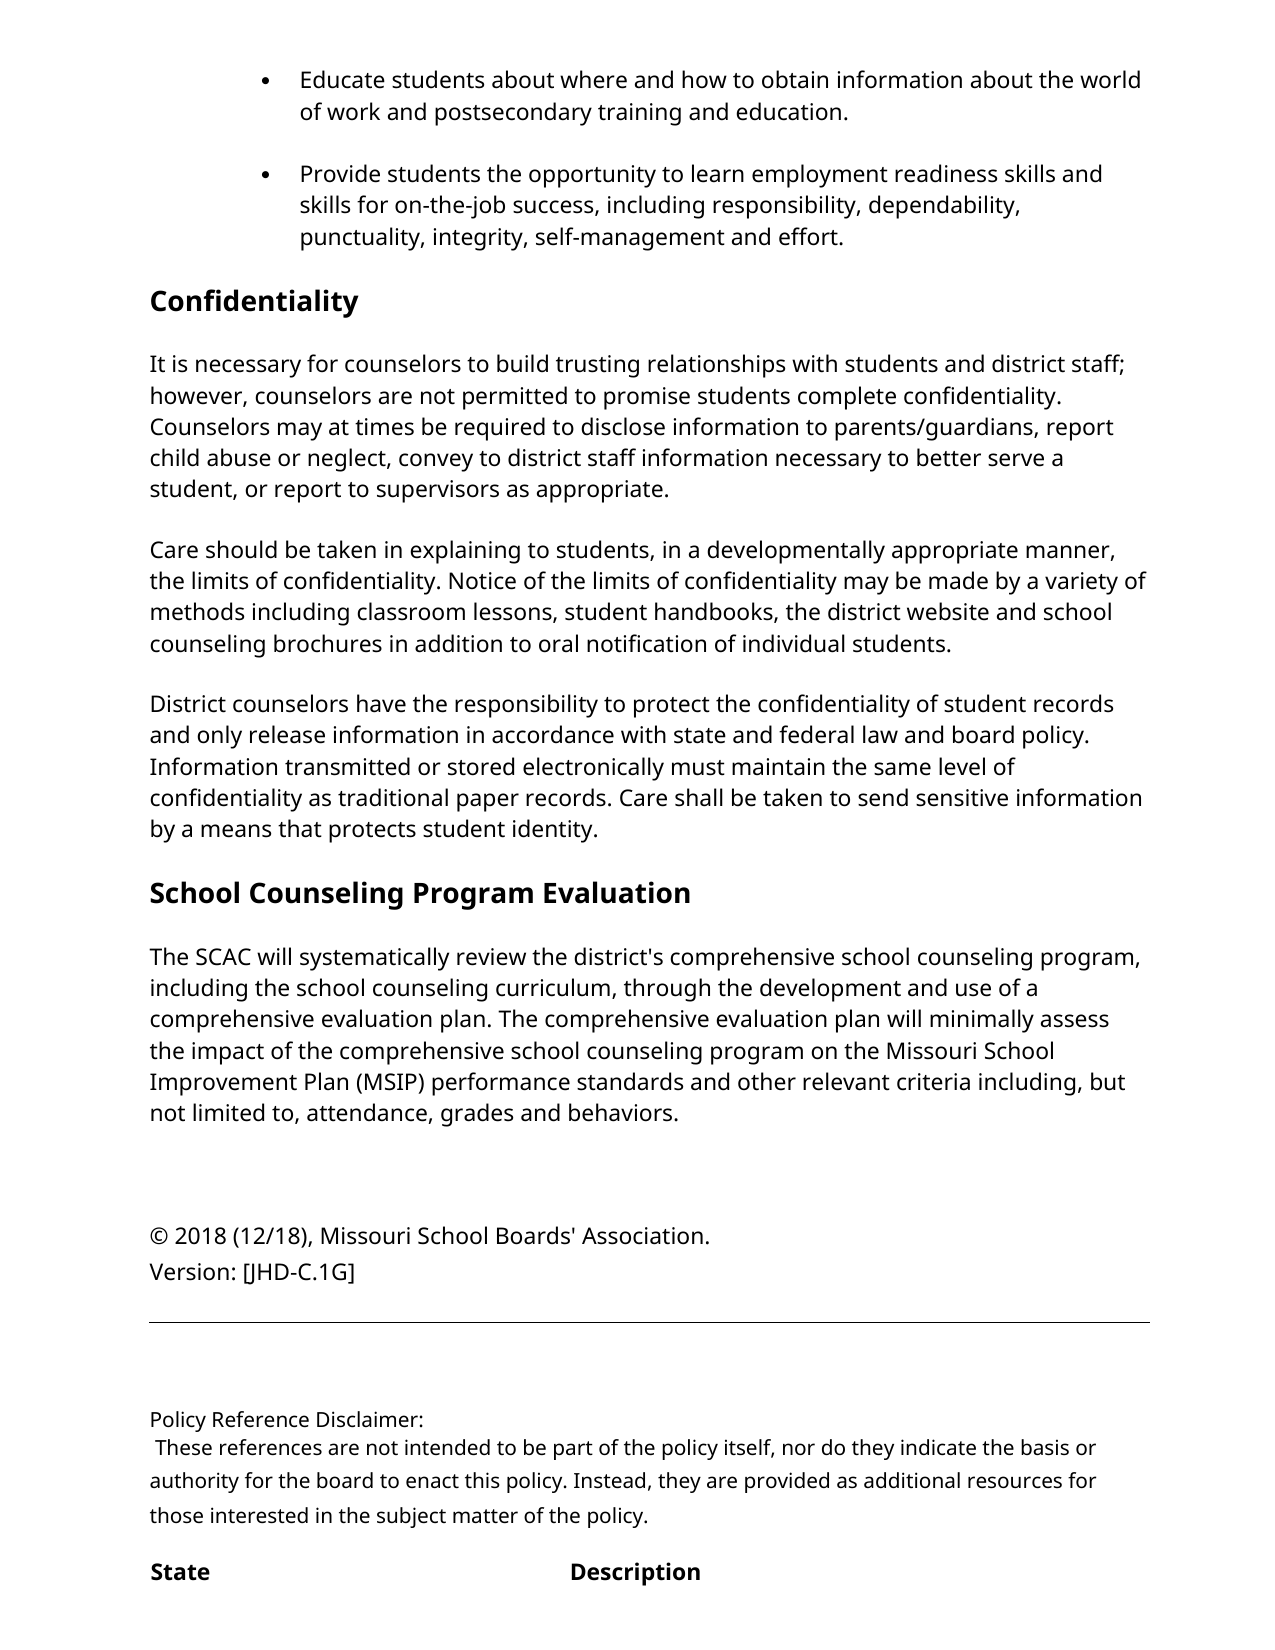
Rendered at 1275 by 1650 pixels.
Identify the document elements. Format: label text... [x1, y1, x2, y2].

text District counselors have the responsibility to protect the confidentiality of student records and only release information in accordance with state and federal law and board policy. Information transmitted or stored electronically must maintain the same level of confidentiality as traditional paper records. Care shall be taken to send sensitive information by a means that protects student identity. [149, 688, 1150, 844]
list Educate students about where and how to obtain information about the world of work and postsecondary training and education. [262, 64, 1150, 158]
text It is necessary for counselors to build trusting relationships with students and district staff; however, counselors are not permitted to promise students complete confidentiality. Counselors may at times be required to disclose information to parents/guardians, report child abuse or neglect, convey to district staff information necessary to better serve a student, or report to supervisors as appropriate. [149, 348, 1150, 505]
text Care should be taken in explaining to students, in a developmentally appropriate manner, the limits of confidentiality. Notice of the limits of confidentiality may be made by a variety of methods including classroom lessons, student handbooks, the district website and school counseling brochures in addition to oral notification of individual students. [149, 534, 1150, 659]
list Provide students the opportunity to learn employment readiness skills and skills for on-the-job success, including responsibility, dependability, punctuality, integrity, self-management and effort. [262, 158, 1150, 252]
subtitle Policy Reference Disclaimer: [149, 1405, 1150, 1433]
text These references are not intended to be part of the policy itself, nor do they indicate the basis or authority for the board to enact this policy. Instead, they are provided as additional resources for those interested in the subject matter of the policy. [149, 1433, 1150, 1531]
subtitle School Counseling Program Evaluation [149, 873, 1150, 912]
text Version: [JHD-C.1G] [149, 1256, 1150, 1287]
text © 2018 (12/18), Missouri School Boards' Association. [149, 1220, 1150, 1251]
text The SCAC will systematically review the district's comprehensive school counseling program, including the school counseling curriculum, through the development and use of a comprehensive evaluation plan. The comprehensive evaluation plan will minimally assess the impact of the comprehensive school counseling program on the Missouri School Improvement Plan (MSIP) performance standards and other relevant criteria including, but not limited to, attendance, grades and behaviors. [149, 941, 1150, 1191]
table_header Description [569, 1556, 1190, 1591]
table_header State [149, 1556, 568, 1591]
subtitle Confidentiality [149, 281, 1150, 319]
